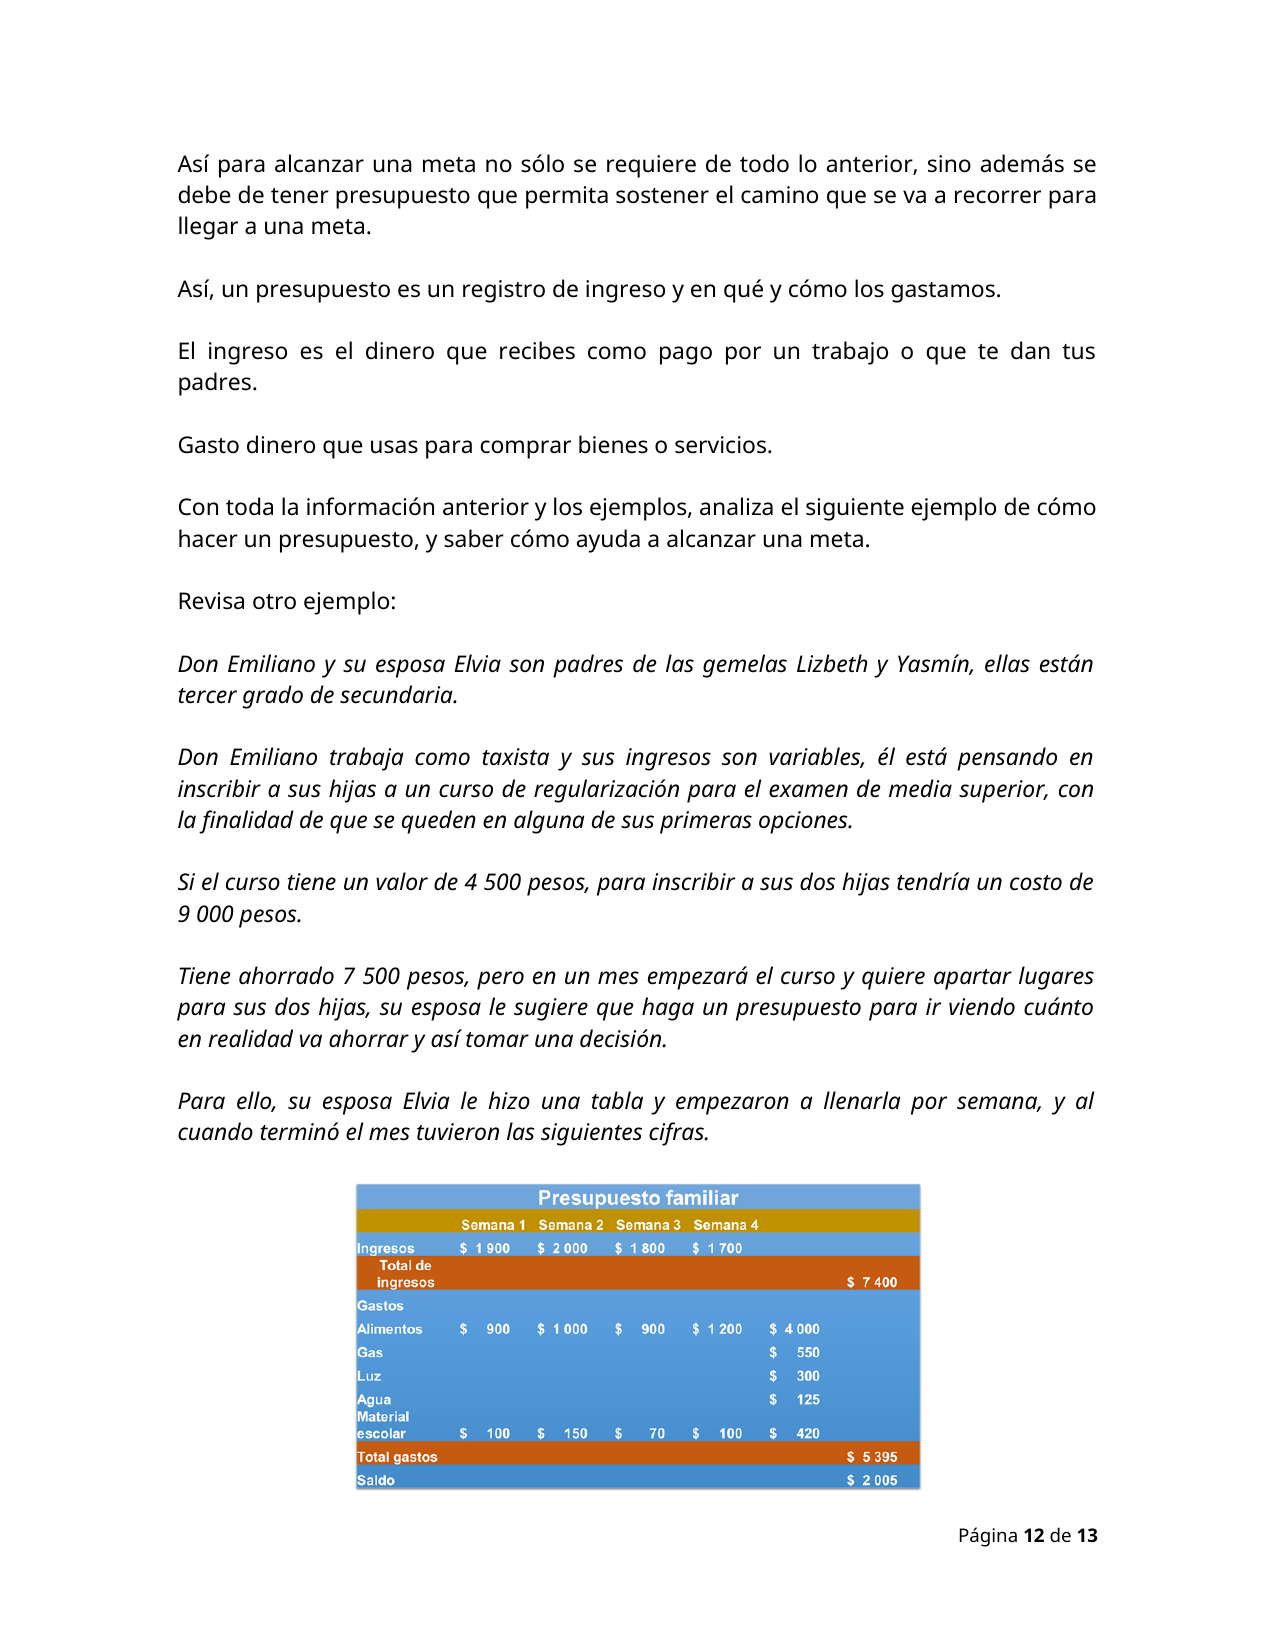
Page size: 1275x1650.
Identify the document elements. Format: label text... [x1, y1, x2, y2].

text Para ello, su esposa Elvia le hizo una tabla y empezaron a llenarla por semana, y al cuando terminó el mes tuvieron las siguientes cifras. [177, 1085, 1098, 1148]
text El ingreso es el dinero que recibes como pago por un trabajo o que te dan tus padres. [177, 335, 1098, 398]
text Tiene ahorrado 7 500 pesos, pero en un mes empezará el curso y quiere apartar lugares para sus dos hijas, su esposa le sugiere que haga un presupuesto para ir viendo cuánto en realidad va ahorrar y así tomar una decisión. [177, 960, 1098, 1054]
text Así para alcanzar una meta no sólo se requiere de todo lo anterior, sino además se debe de tener presupuesto que permita sostener el camino que se va a recorrer para llegar a una meta. [177, 148, 1098, 241]
text Revisa otro ejemplo: [177, 585, 1098, 616]
text Si el curso tiene un valor de 4 500 pesos, para inscribir a sus dos hijas tendría un costo de 9 000 pesos. [177, 866, 1098, 929]
picture [353, 1178, 923, 1496]
text Con toda la información anterior y los ejemplos, analiza el siguiente ejemplo de cómo hacer un presupuesto, y saber cómo ayuda a alcanzar una meta. [177, 491, 1098, 554]
text Don Emiliano y su esposa Elvia son padres de las gemelas Lizbeth y Yasmín, ellas están tercer grado de secundaria. [177, 648, 1098, 710]
text Así, un presupuesto es un registro de ingreso y en qué y cómo los gastamos. [177, 273, 1098, 304]
text Don Emiliano trabaja como taxista y sus ingresos son variables, él está pensando en inscribir a sus hijas a un curso de regularización para el examen de media superior, con la finalidad de que se queden en alguna de sus primeras opciones. [177, 741, 1098, 835]
text Gasto dinero que usas para comprar bienes o servicios. [177, 429, 1098, 460]
